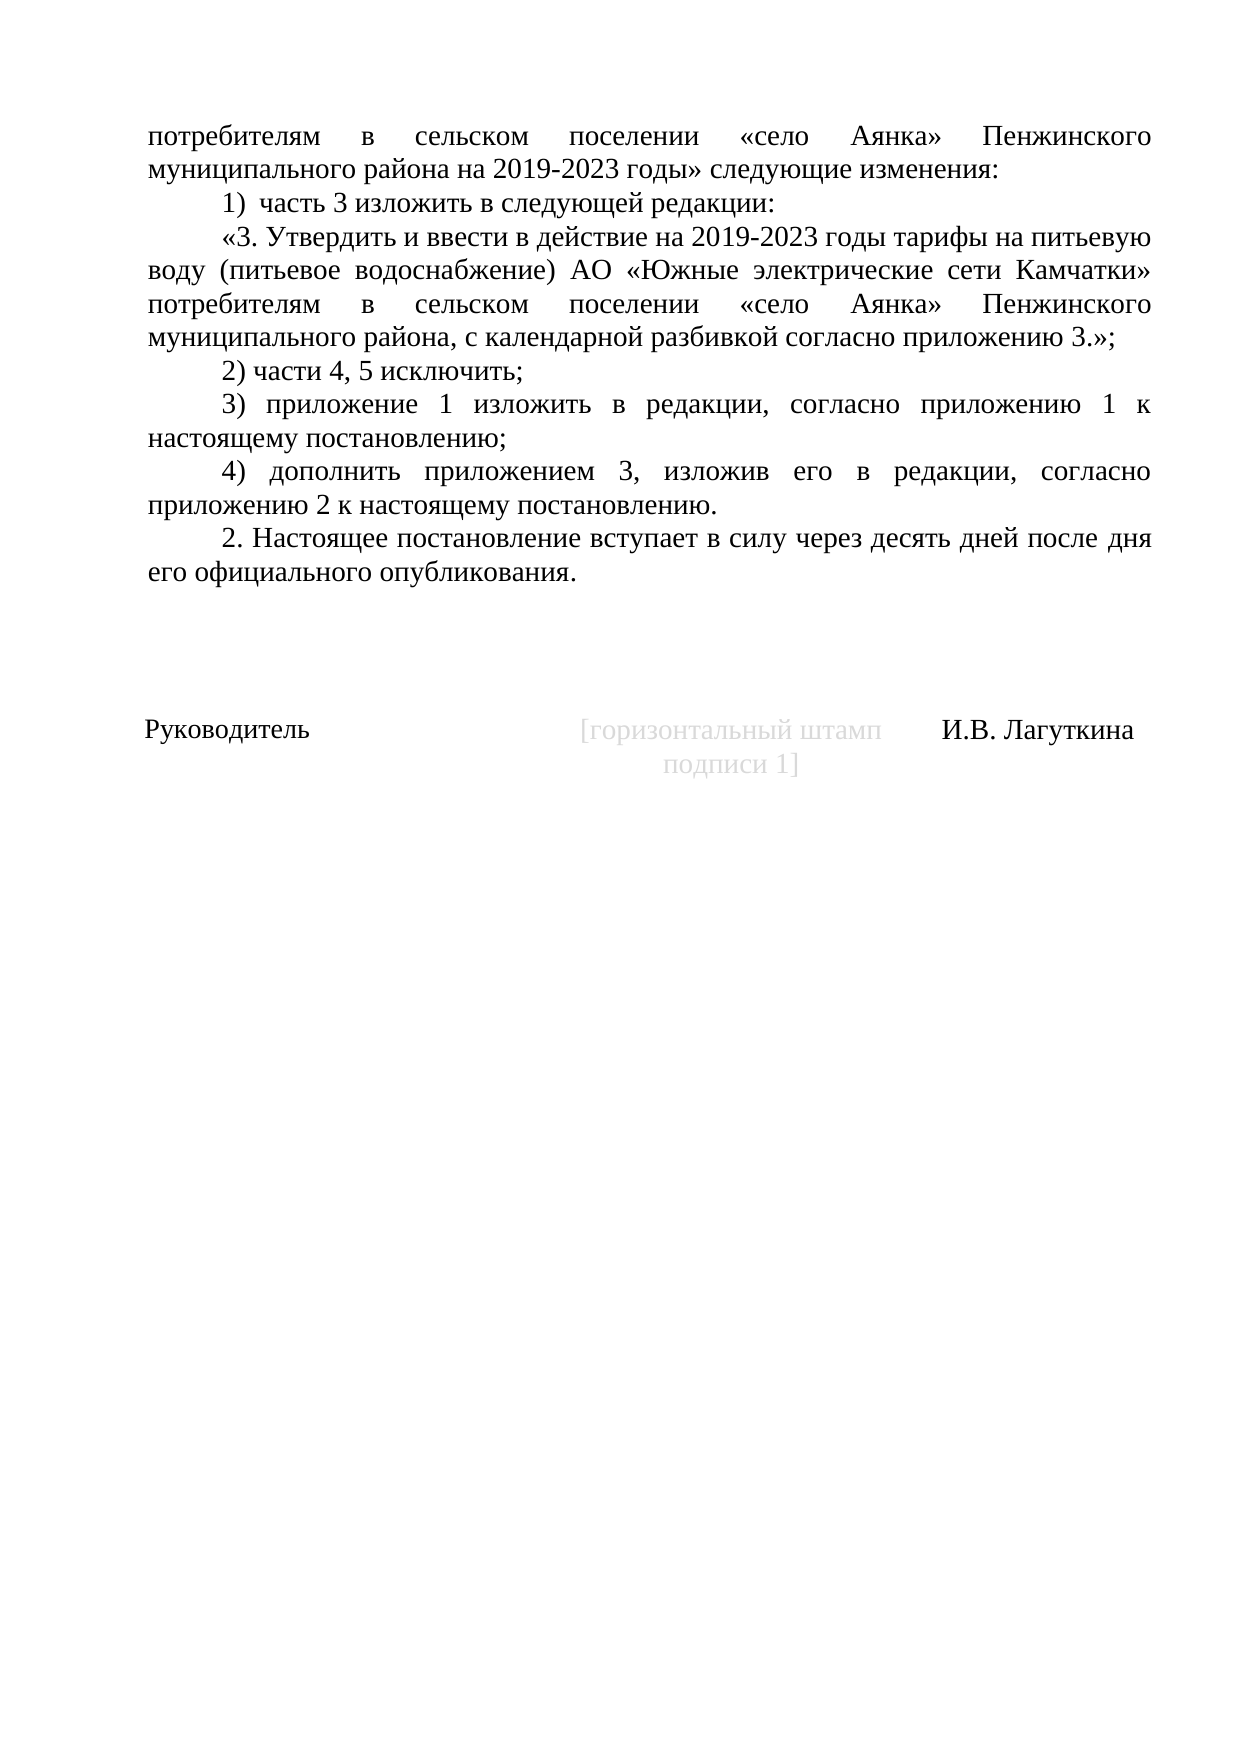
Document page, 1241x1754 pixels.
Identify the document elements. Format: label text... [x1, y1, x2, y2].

text 3) приложение 1 изложить в редакции, согласно приложению 1 к настоящему постановлению; [148, 386, 1152, 453]
text «3. Утвердить и ввести в действие на 2019-2023 годы тарифы на питьевую воду (питьевое водоснабжение) АО «Южные электрические сети Камчатки» потребителям в сельском поселении «село Аянка» Пенжинского муниципального района, с календарной разбивкой согласно приложению 3.»; [148, 219, 1152, 353]
text 4) дополнить приложением 3, изложив его в редакции, согласно приложению 2 к настоящему постановлению. [148, 453, 1152, 521]
text 2) части 4, 5 исключить; [148, 353, 1152, 386]
text 2. Настоящее постановление вступает в силу через десять дней после дня его официального опубликования. [148, 521, 1152, 588]
table_header [горизонтальный штамп подписи 1] [532, 712, 930, 846]
list часть 3 изложить в следующей редакции: [221, 185, 1152, 219]
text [148, 118, 1152, 185]
table_header И.В. Лагуткина [930, 712, 1167, 846]
table_header Руководитель [133, 712, 532, 846]
